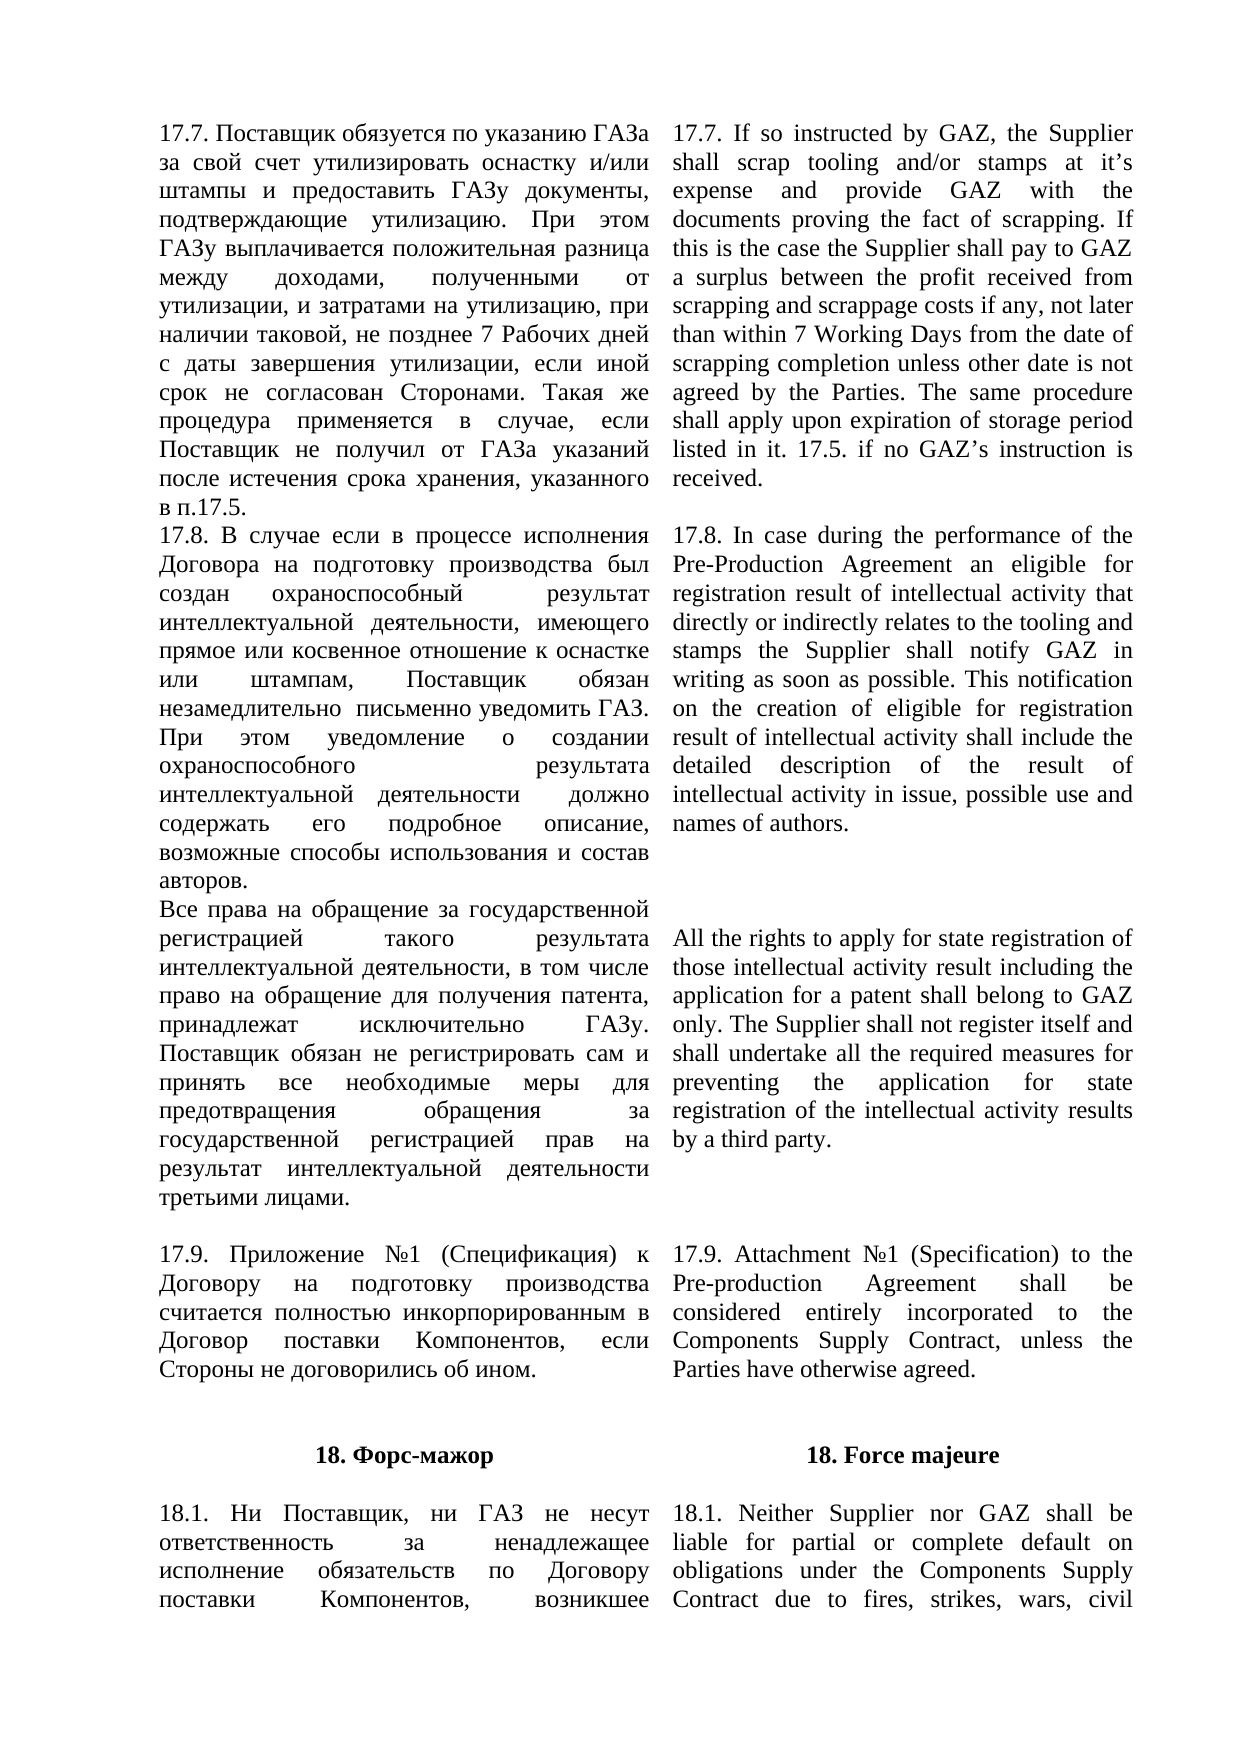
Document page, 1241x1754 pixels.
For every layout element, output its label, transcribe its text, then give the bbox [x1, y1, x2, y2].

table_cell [661, 1498, 1144, 1613]
table_cell 17.8. В случае если в процессе исполнения Договора на подготовку производства был создан охраноспособный результат интеллектуальной деятельности, имеющего прямое или косвенное отношение к оснастке или штампам, Поставщик обязан незамедлительно письменно уведомить ГАЗ. При этом уведомление о создании охраноспособного результата интеллектуальной деятельности должно содержать его подробное описание, возможные способы использования и состав авторов. Все права на обращение за государственной регистрацией такого результата интеллектуальной деятельности, в том числе право на обращение для получения патента, принадлежат исключительно ГАЗу. Поставщик обязан не регистрировать сам и принять все необходимые меры для предотвращения обращения за государственной регистрацией прав на результат интеллектуальной деятельности третьими лицами. [148, 521, 661, 1239]
table_cell 18. Форс-мажор [148, 1412, 661, 1498]
table_cell 17.8. In case during the performance of the Pre-Production Agreement an eligible for registration result of intellectual activity that directly or indirectly relates to the tooling and stamps the Supplier shall notify GAZ in writing as soon as possible. This notification on the creation of eligible for registration result of intellectual activity shall include the detailed description of the result of intellectual activity in issue, possible use and names of authors. All the rights to apply for state registration of those intellectual activity result including the application for a patent shall belong to GAZ only. The Supplier shall not register itself and shall undertake all the required measures for preventing the application for state registration of the intellectual activity results by a third party. [661, 521, 1144, 1239]
table_cell 18. Force majeure [661, 1412, 1144, 1498]
table_cell 17.9. Attachment №1 (Specification) to the Pre-production Agreement shall be considered entirely incorporated to the Components Supply Contract, unless the Parties have otherwise agreed. [661, 1239, 1144, 1412]
table_cell 17.9. Приложение №1 (Спецификация) к Договору на подготовку производства считается полностью инкорпорированным в Договор поставки Компонентов, если Стороны не договорились об ином. [148, 1239, 661, 1412]
table_cell 17.7. If so instructed by GAZ, the Supplier shall scrap tooling and/or stamps at it’s expense and provide GAZ with the documents proving the fact of scrapping. If this is the case the Supplier shall pay to GAZ a surplus between the profit received from scrapping and scrappage costs if any, not later than within 7 Working Days from the date of scrapping completion unless other date is not agreed by the Parties. The same procedure shall apply upon expiration of storage period listed in it. 17.5. if no GAZ’s instruction is received. [661, 118, 1144, 521]
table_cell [148, 1498, 661, 1613]
table_cell 17.7. Поставщик обязуется по указанию ГАЗа за свой счет утилизировать оснастку и/или штампы и предоставить ГАЗу документы, подтверждающие утилизацию. При этом ГАЗу выплачивается положительная разница между доходами, полученными от утилизации, и затратами на утилизацию, при наличии таковой, не позднее 7 Рабочих дней с даты завершения утилизации, если иной срок не согласован Сторонами. Такая же процедура применяется в случае, если Поставщик не получил от ГАЗа указаний после истечения срока хранения, указанного в п.17.5. [148, 118, 661, 521]
